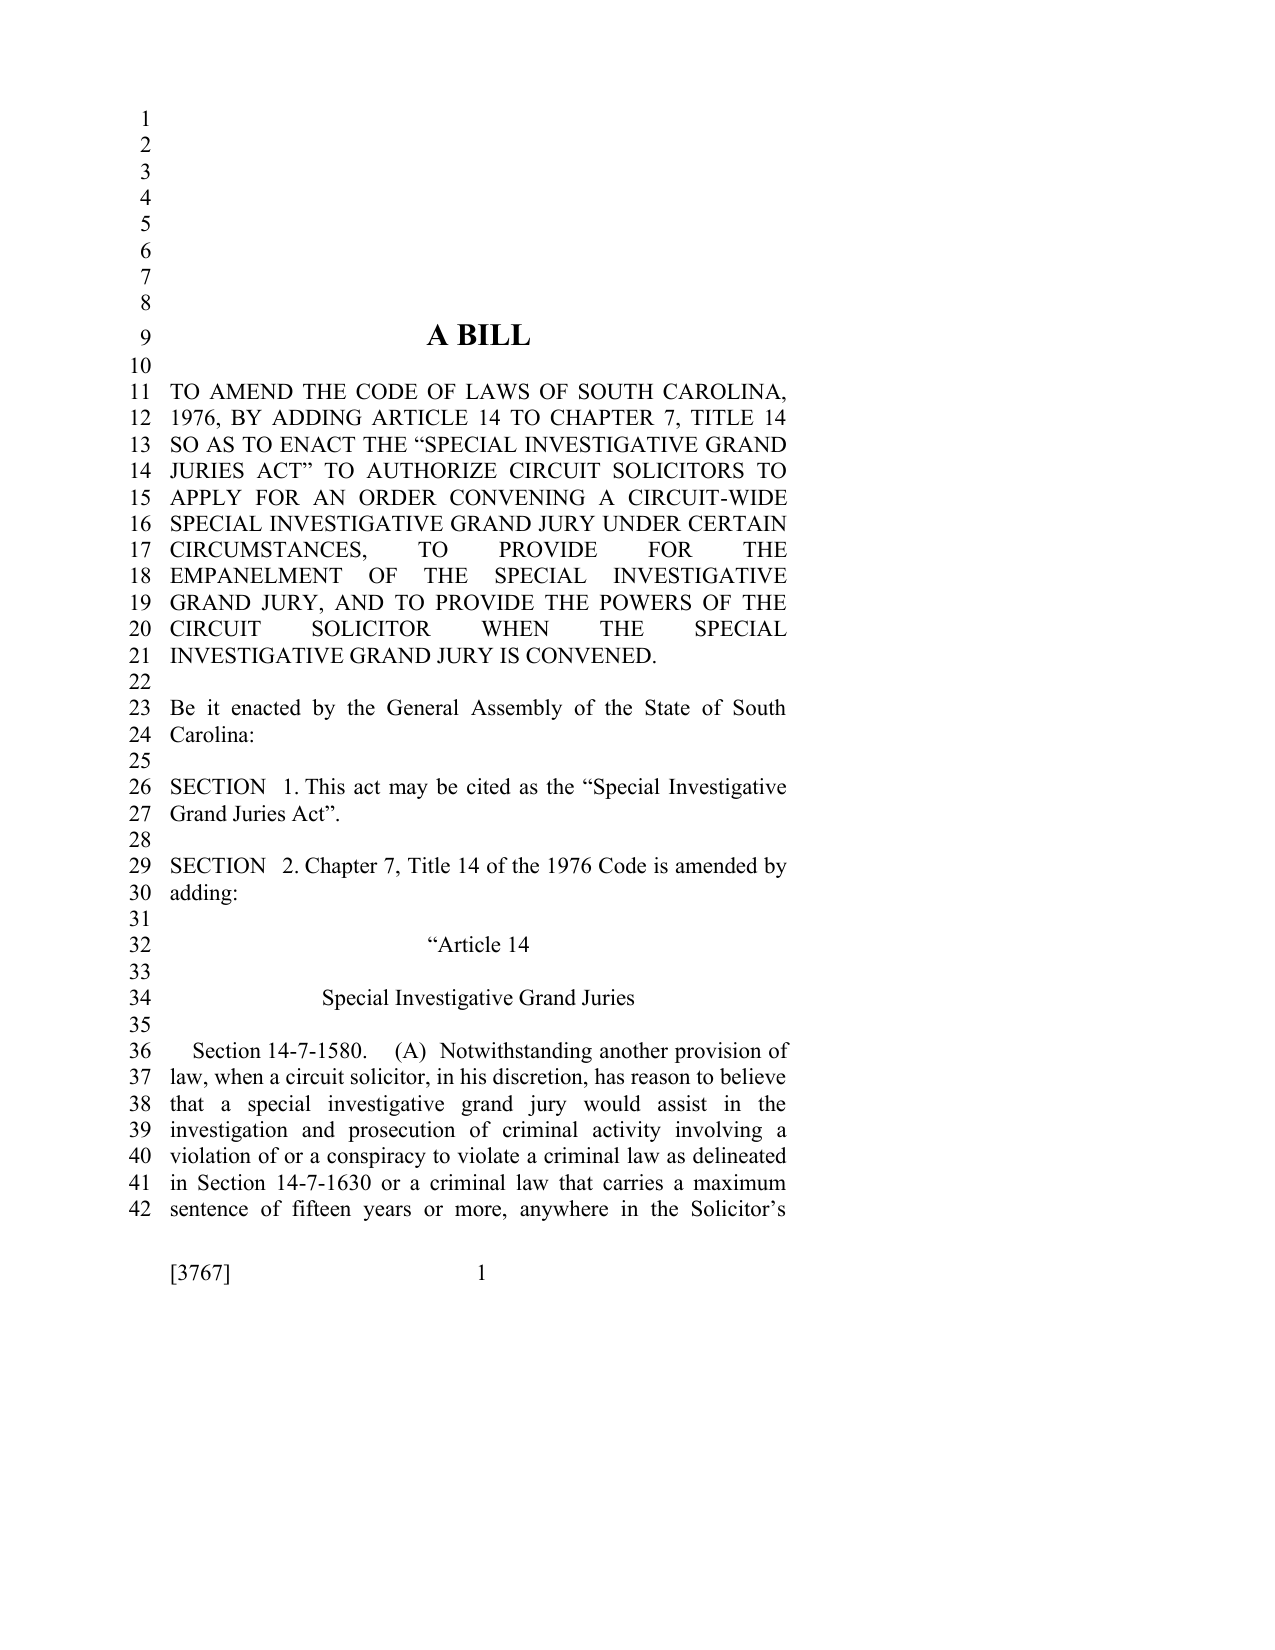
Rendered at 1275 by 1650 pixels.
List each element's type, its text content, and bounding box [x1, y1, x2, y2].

text Be it enacted by the General Assembly of the State of South Carolina: [169, 694, 787, 747]
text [169, 1037, 787, 1221]
text TO AMEND THE CODE OF LAWS OF SOUTH CAROLINA, 1976, BY ADDING ARTICLE 14 TO CHAPTER 7, TITLE 14 SO AS TO ENACT THE “SPECIAL INVESTIGATIVE GRAND JURIES ACT” TO AUTHORIZE CIRCUIT SOLICITORS TO APPLY FOR AN ORDER CONVENING A CIRCUIT-WIDE SPECIAL INVESTIGATIVE GRAND JURY UNDER CERTAIN CIRCUMSTANCES, TO PROVIDE FOR THE EMPANELMENT OF THE SPECIAL INVESTIGATIVE GRAND JURY, AND TO PROVIDE THE POWERS OF THE CIRCUIT SOLICITOR WHEN THE SPECIAL INVESTIGATIVE GRAND JURY IS CONVENED. [169, 378, 787, 668]
text SECTION 2. Chapter 7, Title 14 of the 1976 Code is amended by adding: [169, 852, 787, 905]
text “Article 14 [169, 932, 787, 958]
text A BILL [169, 316, 787, 352]
text Special Investigative Grand Juries [169, 984, 787, 1011]
text SECTION 1. This act may be cited as the “Special Investigative Grand Juries Act”. [169, 773, 787, 826]
